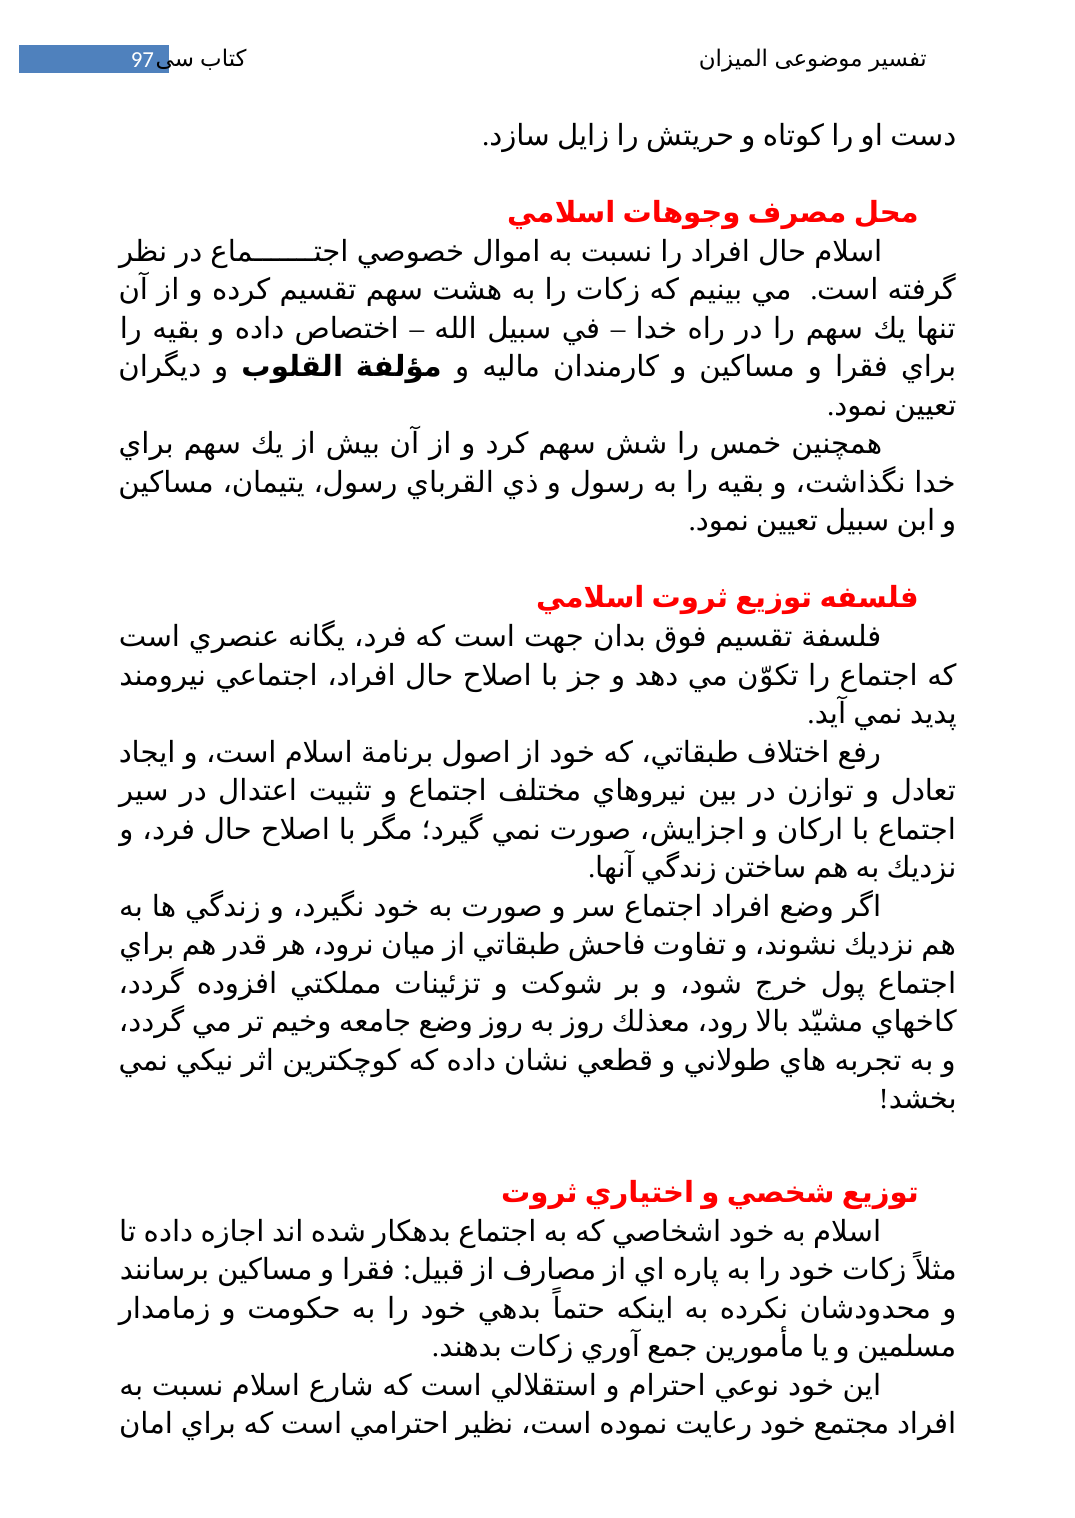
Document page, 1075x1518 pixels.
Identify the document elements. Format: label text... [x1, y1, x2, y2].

subtitle محل مصرف وجوهات اسلامي [156, 195, 957, 229]
text فلسفة تقسيم فوق بدان جهت است كه فرد، يگانه عنصري است كه اجتماع را تكوّن مي دهد و جز با اصلاح حال افراد، اجتماعي نيرومند پديد نمي آيد. [118, 619, 957, 730]
text رفع اختلاف طبقاتي، كه خود از اصول برنامة اسلام است، و ايجاد تعادل و توازن در بين نيروهاي مختلف اجتماع و تثبيت اعتدال در سير اجتماع با اركان و اجزايش، صورت نمي گيرد؛ مگر با اصلاح حال فرد، و نزديك به هم ساختن زندگي آنها. [118, 735, 957, 884]
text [118, 1368, 957, 1440]
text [118, 118, 957, 152]
text اسلام حال افراد را نسبت به اموال خصوصي اجتـــــــماع در نظر گرفته است. مي بينيم كه زكات را به هشت سهم تقسيم كرده و از آن تنها يك سهم را در راه خدا – في سبيل الله – اختصاص داده و بقيه را براي فقرا و مساكين و كارمندان ماليه و مؤلفة القلوب و ديگران تعيين نمود. [118, 234, 957, 421]
text اسلام به خود اشخاصي كه به اجتماع بدهكار شده اند اجازه داده تا مثلاً زكات خود را به پاره اي از مصارف از قبيل: فقرا و مساكين برسانند و محدودشان نكرده به اينكه حتماً بدهي خود را به حكومت و زمامدار مسلمين و يا مأمورين جمع آوري زكات بدهند. [118, 1214, 957, 1363]
subtitle فلسفه توزيع ثروت اسلامي [156, 581, 957, 614]
text همچنين خمس را شش سهم كرد و از آن بيش از يك سهم براي خدا نگذاشت، و بقيه را به رسول و ذي القرباي رسول، يتيمان، مساكين و ابن سبيل تعيين نمود. [118, 426, 957, 537]
text اگر وضع افراد اجتماع سر و صورت به خود نگيرد، و زندگي ها به هم نزديك نشوند، و تفاوت فاحش طبقاتي از ميان نرود، هر قدر هم براي اجتماع پول خرج شود، و بر شوكت و تزئينات مملكتي افزوده گردد، كاخهاي مشيّد بالا رود، معذلك روز به روز وضع جامعه وخيم تر مي گردد، و به تجربه هاي طولاني و قطعي نشان داده كه كوچكترين اثر نيكي نمي بخشد! [118, 889, 957, 1115]
subtitle توزيع شخصي و اختياري ثروت [156, 1175, 957, 1209]
